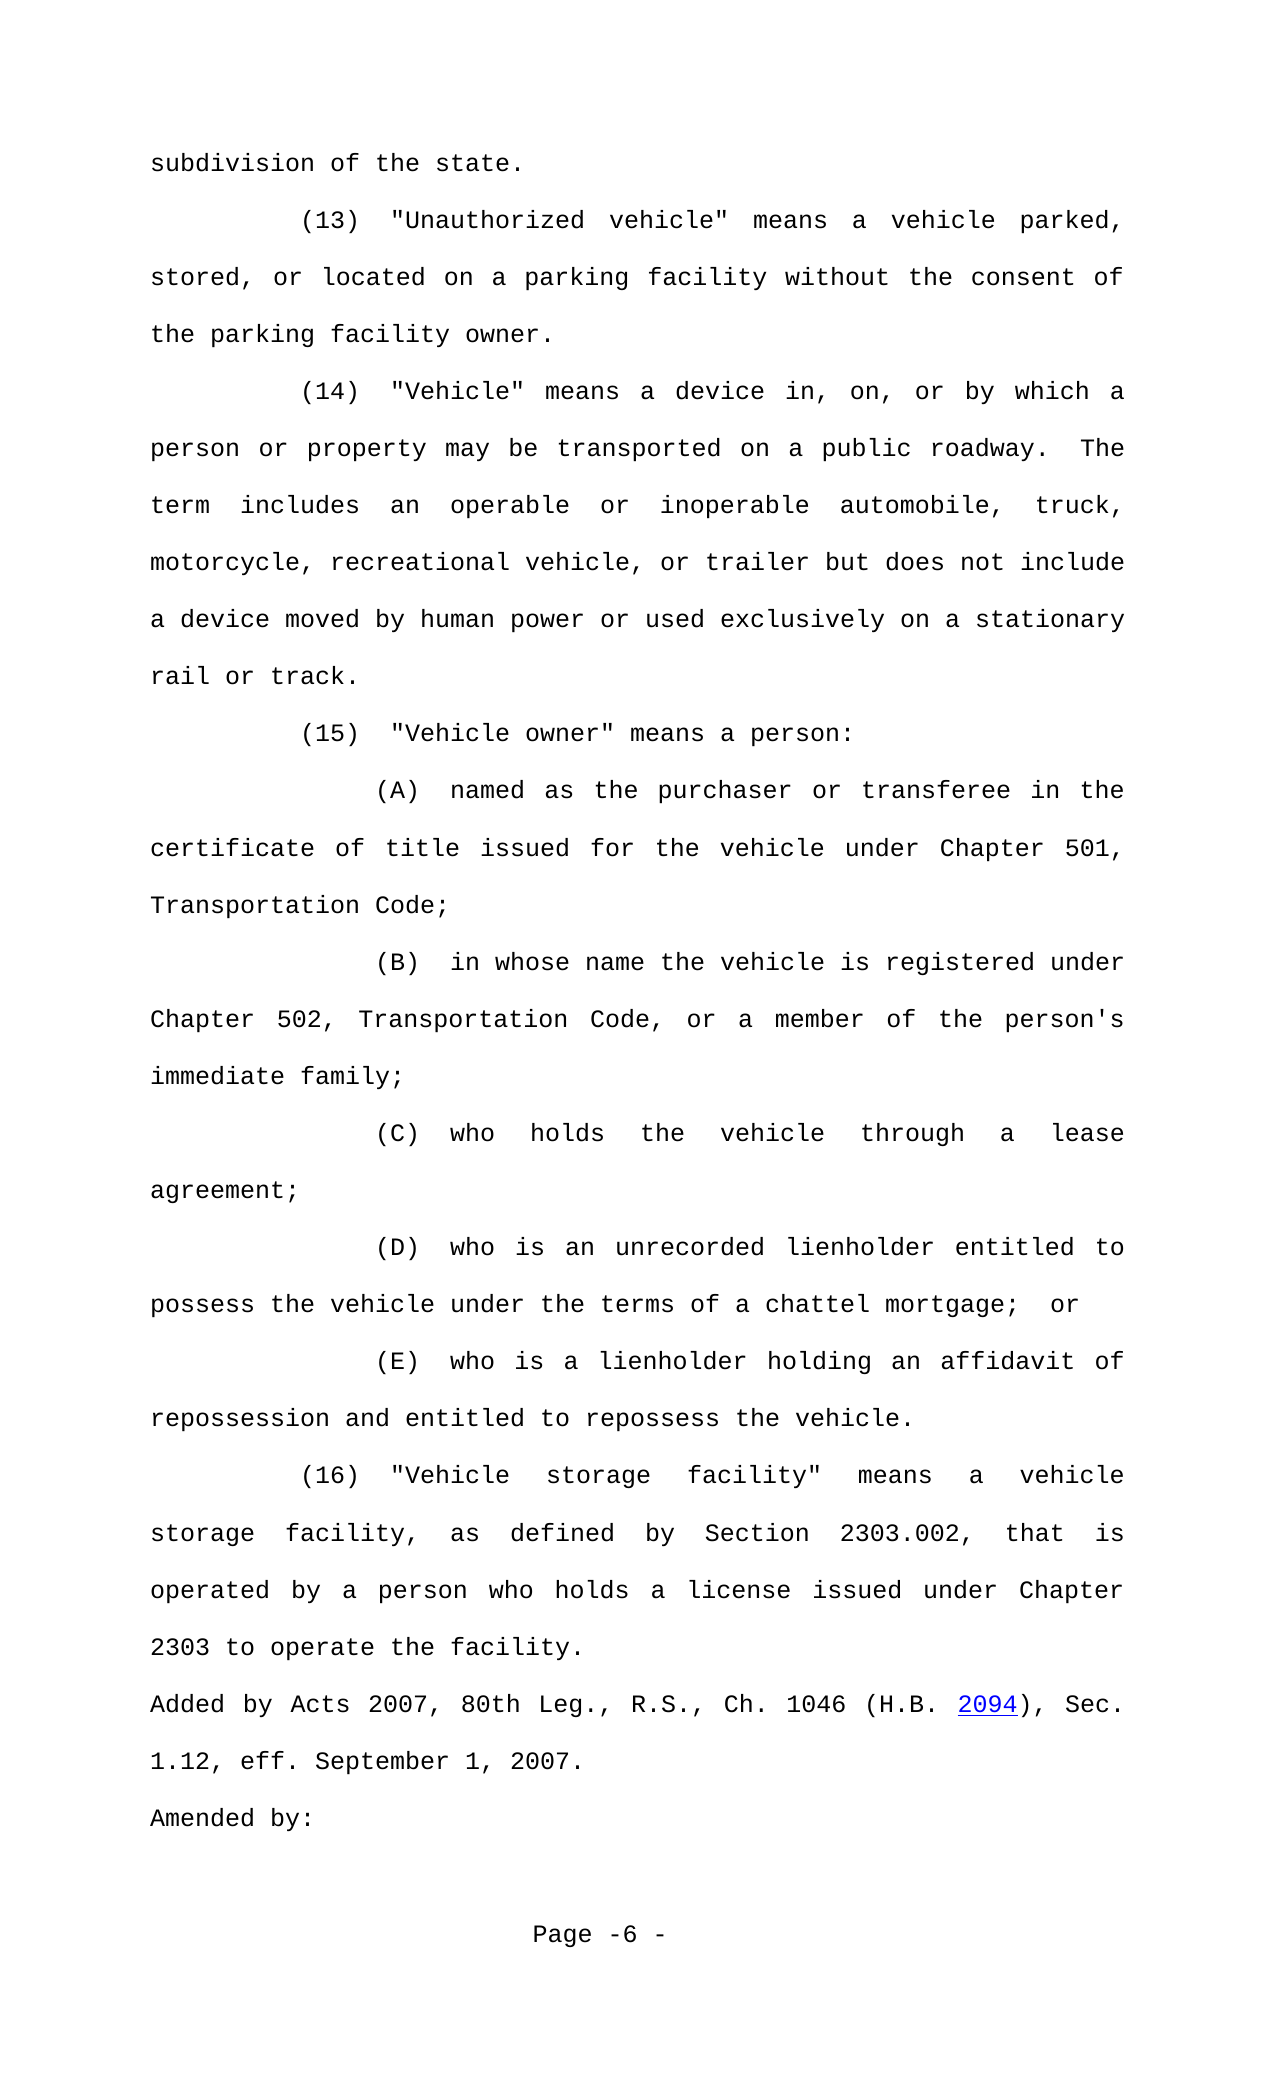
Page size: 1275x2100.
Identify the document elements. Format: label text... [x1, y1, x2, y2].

text (E) who is a lienholder holding an affidavit of repossession and entitled to repossess the vehicle. [150, 1349, 1125, 1434]
text (D) who is an unrecorded lienholder entitled to possess the vehicle under the terms of a chattel mortgage; or [150, 1234, 1125, 1320]
text (14) "Vehicle" means a device in, on, or by which a person or property may be transported on a public roadway. The term includes an operable or inoperable automobile, truck, motorcycle, recreational vehicle, or trailer but does not include a device moved by human power or used exclusively on a stationary rail or track. [150, 378, 1125, 692]
text (16) "Vehicle storage facility" means a vehicle storage facility, as defined by Section 2303.002, that is operated by a person who holds a license issued under Chapter 2303 to operate the facility. [150, 1463, 1125, 1663]
text (C) who holds the vehicle through a lease agreement; [150, 1120, 1125, 1206]
text Amended by: [150, 1805, 1125, 1834]
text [150, 150, 1125, 178]
text (13) "Unauthorized vehicle" means a vehicle parked, stored, or located on a parking facility without the consent of the parking facility owner. [150, 207, 1125, 350]
text (B) in whose name the vehicle is registered under Chapter 502, Transportation Code, or a member of the person's immediate family; [150, 949, 1125, 1092]
text (A) named as the purchaser or transferee in the certificate of title issued for the vehicle under Chapter 501, Transportation Code; [150, 778, 1125, 921]
text Added by Acts 2007, 80th Leg., R.S., Ch. 1046 (H.B. 2094), Sec. 1.12, eff. September 1, 2007. [150, 1691, 1125, 1777]
text (15) "Vehicle owner" means a person: [150, 721, 1125, 749]
